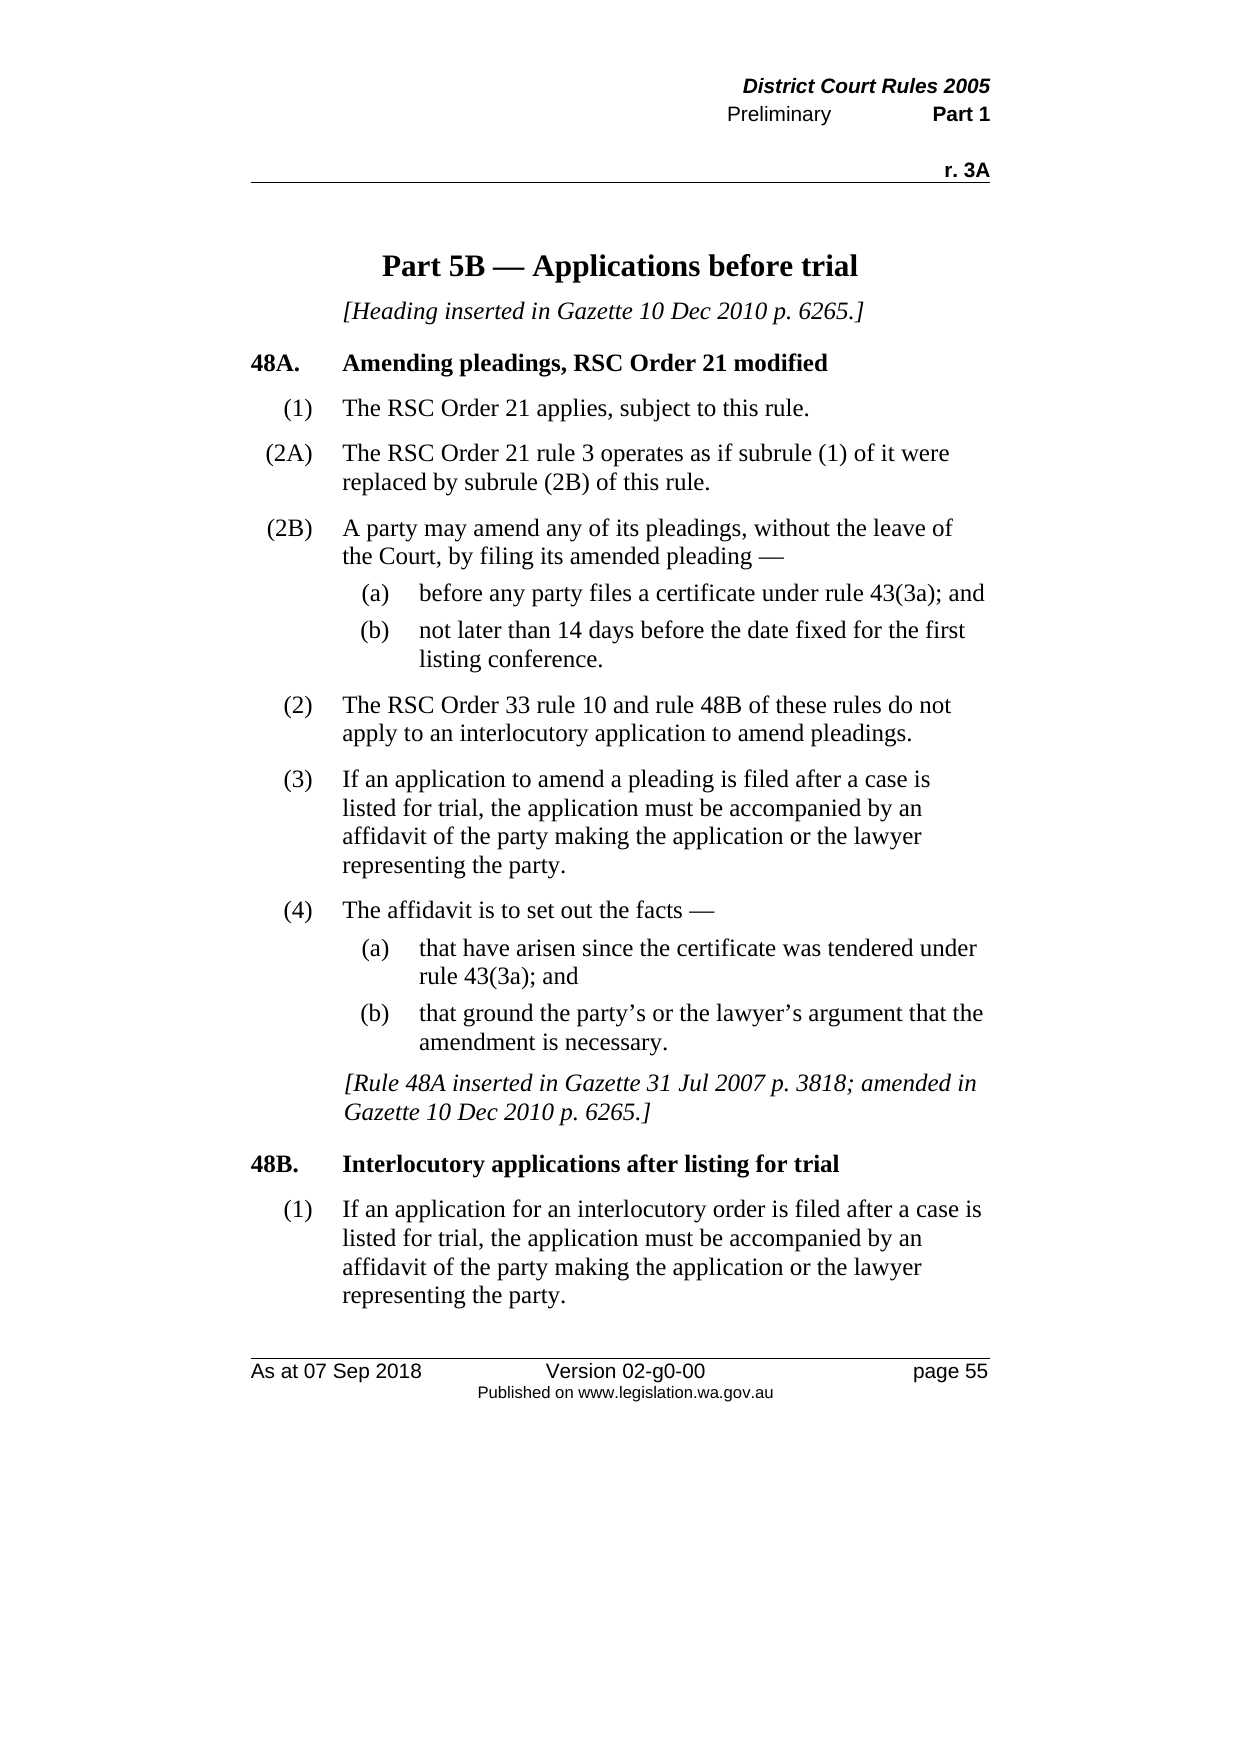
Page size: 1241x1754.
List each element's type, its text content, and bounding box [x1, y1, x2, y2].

subtitle [Heading inserted in Gazette 10 Dec 2010 p. 6265.] [251, 296, 990, 325]
subtitle Part 5B — Applications before trial [251, 247, 990, 283]
text (1) The RSC Order 21 applies, subject to this rule. [251, 393, 990, 422]
text (1) If an application for an interlocutory order is filed after a case is listed for trial, the application must be accompanied by an affidavit of the party making the application or the lawyer representing the party. [251, 1194, 990, 1309]
subtitle 48B. Interlocutory applications after listing for trial [251, 1149, 990, 1178]
text (2A) The RSC Order 21 rule 3 operates as if subrule (1) of it were replaced by subrule (2B) of this rule. [251, 438, 990, 496]
text (a) before any party files a certificate under rule 43(3a); and [251, 578, 990, 607]
text (b) not later than 14 days before the date fixed for the first listing conference. [251, 616, 990, 673]
text (a) that have arisen since the certificate was tendered under rule 43(3a); and [251, 933, 990, 990]
text [Rule 48A inserted in Gazette 31 Jul 2007 p. 3818; amended in Gazette 10 Dec 2010 p. 6265.] [251, 1068, 990, 1126]
text (2) The RSC Order 33 rule 10 and rule 48B of these rules do not apply to an interlocutory application to amend pleadings. [251, 690, 990, 747]
text (4) The affidavit is to set out the facts — [251, 896, 990, 924]
text (b) that ground the party’s or the lawyer’s argument that the amendment is necessary. [251, 998, 990, 1056]
text (3) If an application to amend a pleading is filed after a case is listed for trial, the application must be accompanied by an affidavit of the party making the application or the lawyer representing the party. [251, 764, 990, 879]
subtitle 48A. Amending pleadings, RSC Order 21 modified [251, 348, 990, 376]
text (2B) A party may amend any of its pleadings, without the leave of the Court, by filing its amended pleading — [251, 513, 990, 570]
